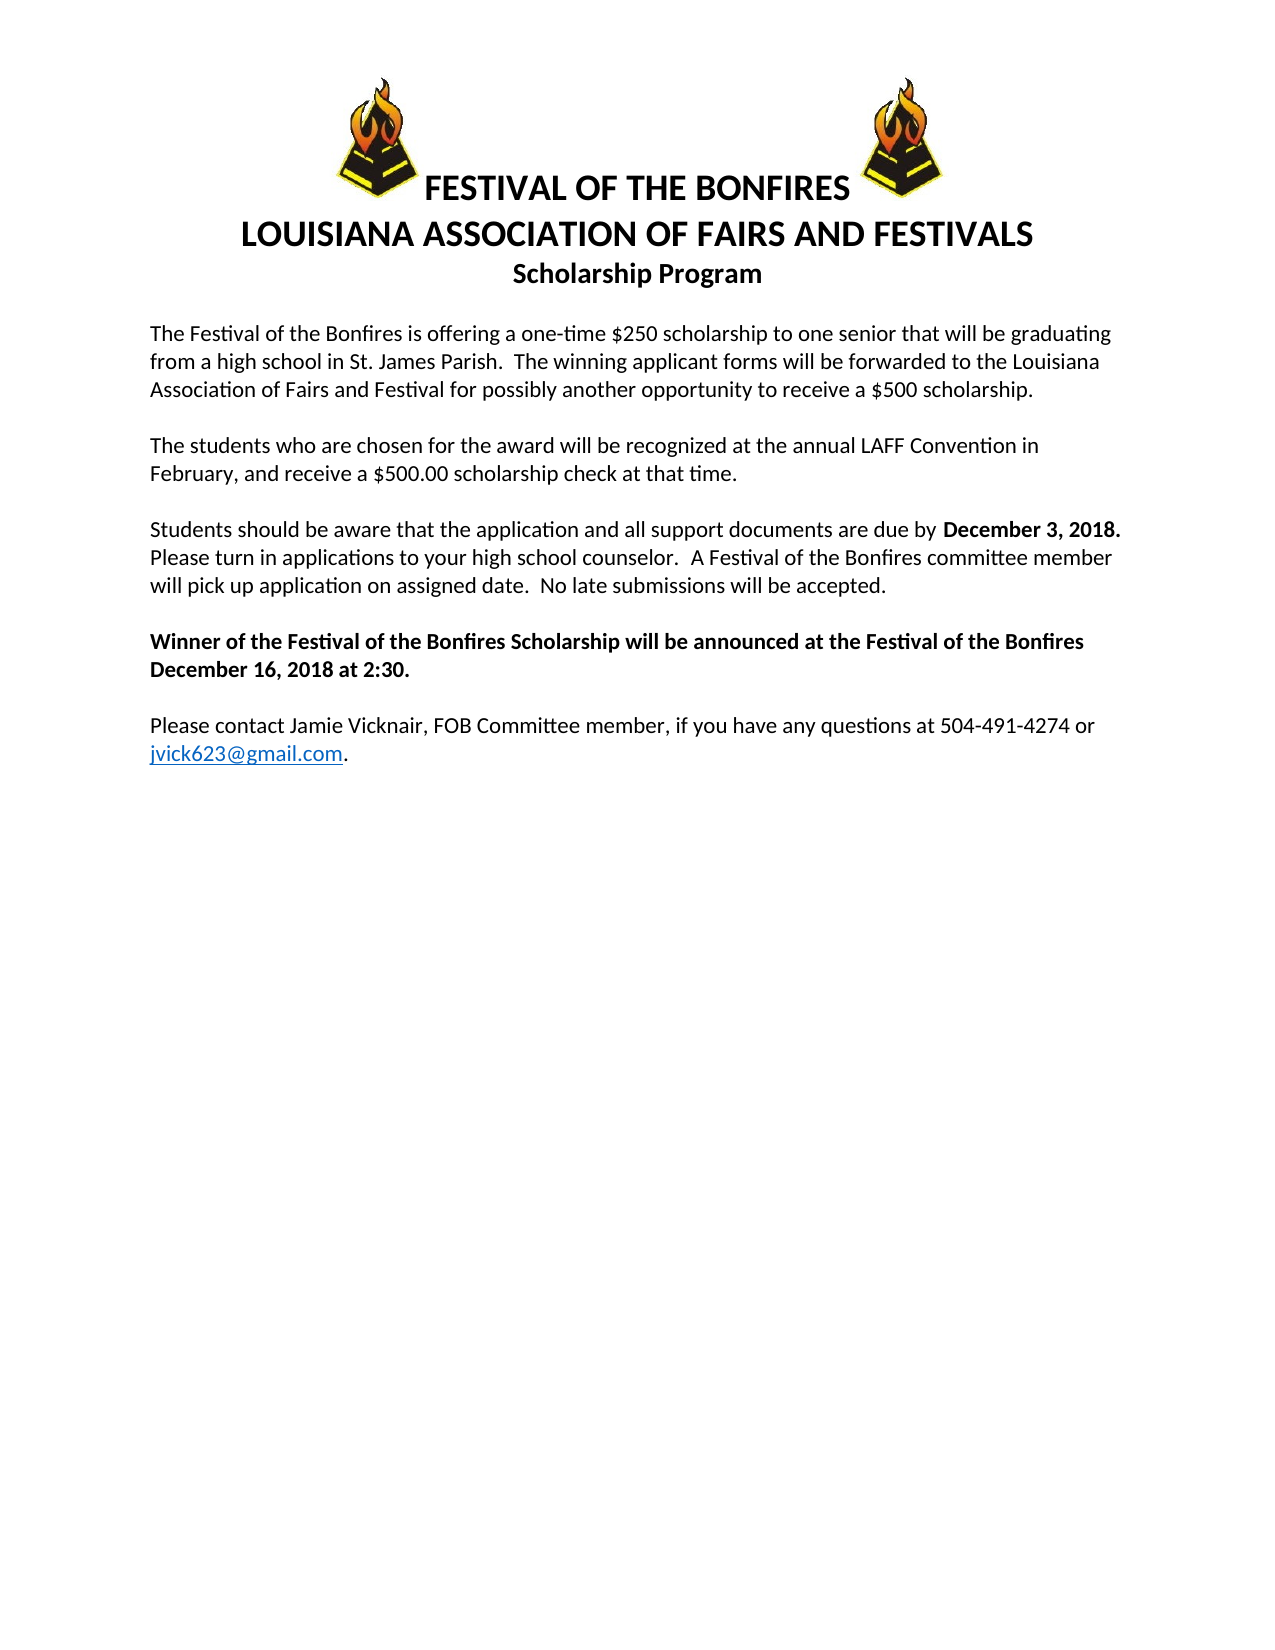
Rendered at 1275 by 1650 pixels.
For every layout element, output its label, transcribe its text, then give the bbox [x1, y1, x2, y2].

text The students who are chosen for the award will be recognized at the annual LAFF Convention in February, and receive a $500.00 scholarship check at that time. [150, 431, 1125, 487]
text Winner of the Festival of the Bonfires Scholarship will be announced at the Festival of the Bonfires December 16, 2018 at 2:30. [150, 627, 1125, 683]
text Students should be aware that the application and all support documents are due by December 3, 2018. Please turn in applications to your high school counselor. A Festival of the Bonfires committee member will pick up application on assigned date. No late submissions will be accepted. [150, 515, 1125, 599]
text Please contact Jamie Vicknair, FOB Committee member, if you have any questions at 504-491-4274 or jvick623@gmail.com. [150, 711, 1125, 767]
picture [850, 75, 949, 201]
text The Festival of the Bonfires is offering a one-time $250 scholarship to one senior that will be graduating from a high school in St. James Parish. The winning applicant forms will be forwarded to the Louisiana Association of Fairs and Festival for possibly another opportunity to receive a $500 scholarship. [150, 319, 1125, 403]
picture [326, 75, 425, 201]
